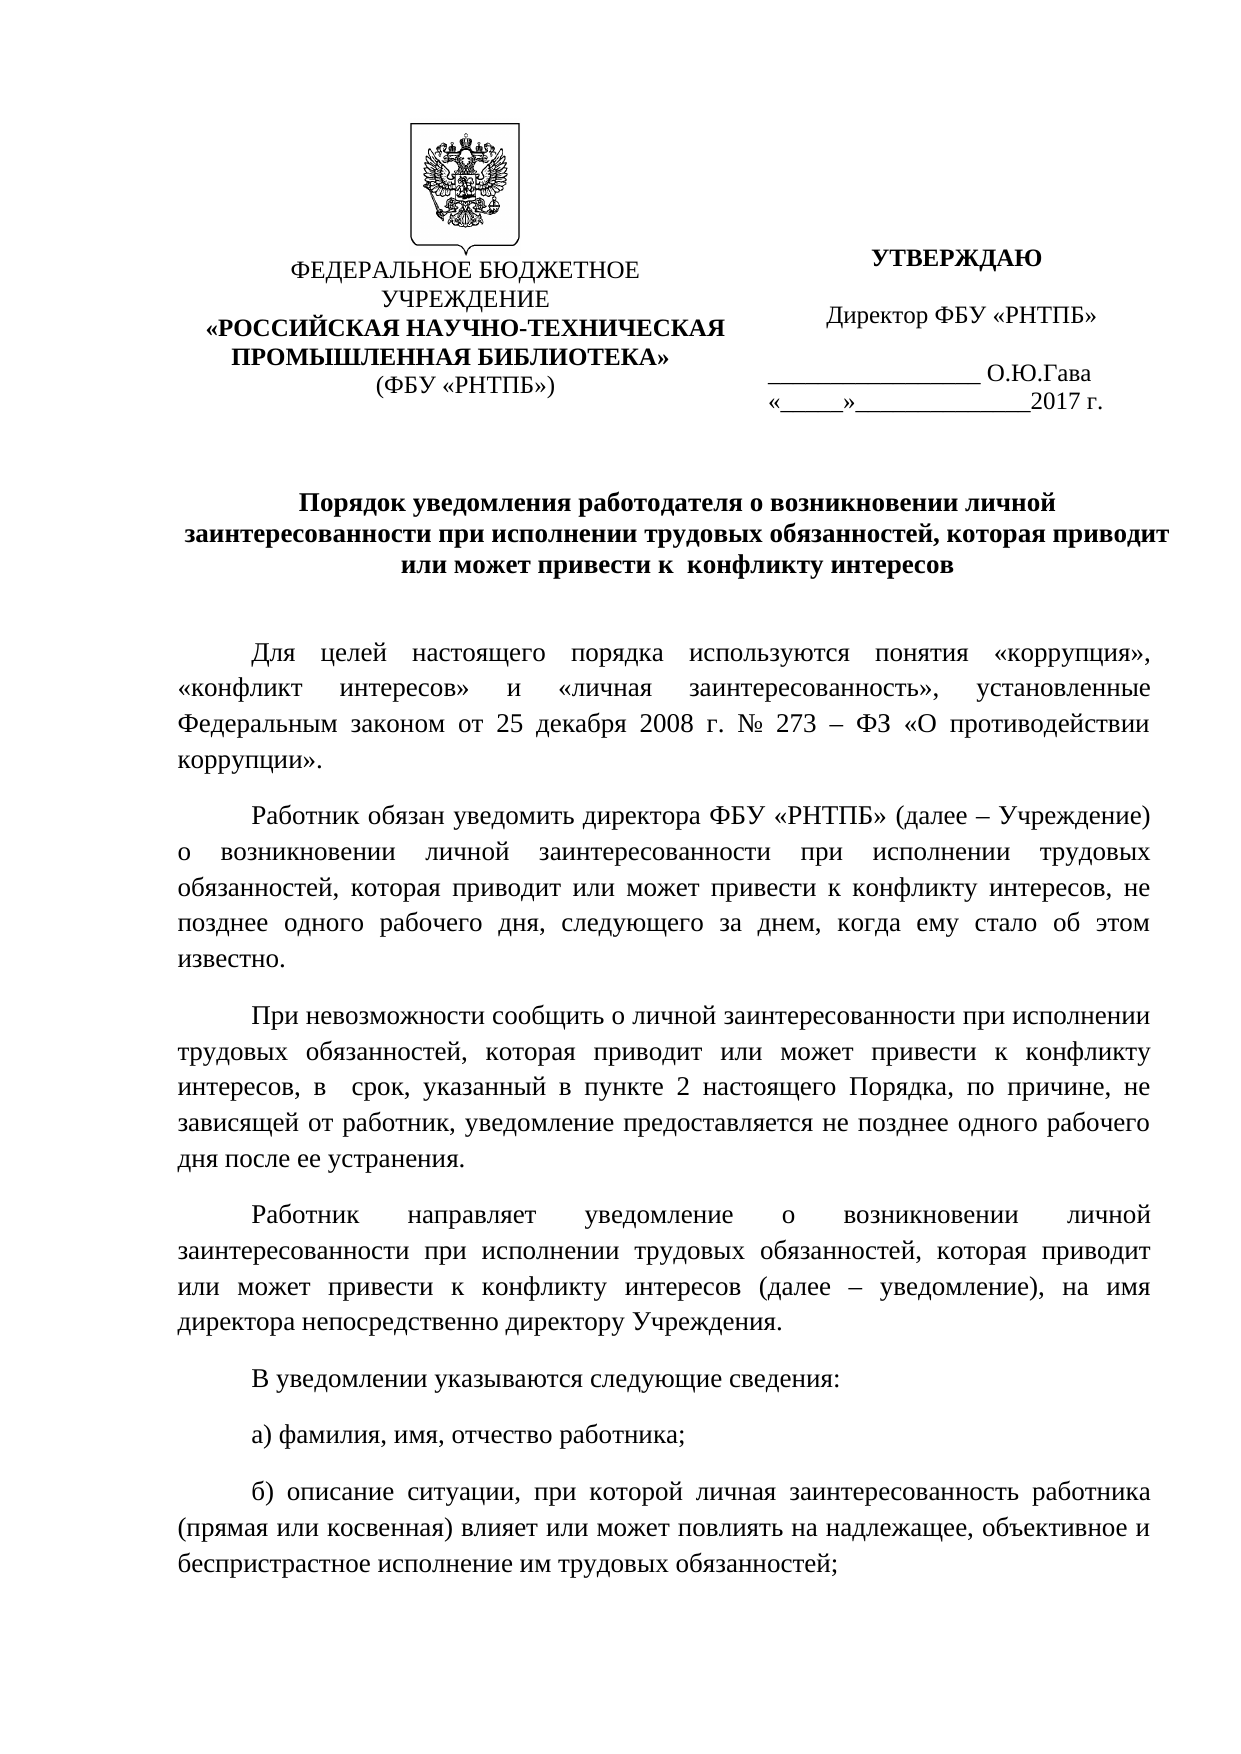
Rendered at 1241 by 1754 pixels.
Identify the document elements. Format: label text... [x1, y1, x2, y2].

text а) фамилия, имя, отчество работника; [177, 1419, 1152, 1450]
text При невозможности сообщить о личной заинтересованности при исполнении трудовых обязанностей, которая приводит или может привести к конфликту интересов, в срок, указанный в пункте 2 настоящего Порядка, по причине, не зависящей от работник, уведомление предоставляется не позднее одного рабочего дня после ее устранения. [177, 999, 1152, 1173]
text б) описание ситуации, при которой личная заинтересованность работника (прямая или косвенная) влияет или может повлиять на надлежащее, объективное и беспристрастное исполнение им трудовых обязанностей; [177, 1475, 1152, 1578]
picture [408, 118, 522, 256]
text Работник направляет уведомление о возникновении личной заинтересованности при исполнении трудовых обязанностей, которая приводит или может привести к конфликту интересов (далее – уведомление), на имя директора непосредственно директору Учреждения. [177, 1198, 1152, 1337]
table_header УТВЕРЖДАЮ Директор ФБУ «РНТПБ» _________________ О.Ю.Гава «_____»______________2017 г. [738, 118, 1166, 486]
text Порядок уведомления работодателя о возникновении личной заинтересованности при исполнении трудовых обязанностей, которая приводит или может привести к конфликту интересов [177, 486, 1178, 579]
text В уведомлении указываются следующие сведения: [177, 1362, 1152, 1393]
text Работник обязан уведомить директора ФБУ «РНТПБ» (далее – Учреждение) о возникновении личной заинтересованности при исполнении трудовых обязанностей, которая приводит или может привести к конфликту интересов, не позднее одного рабочего дня, следующего за днем, когда ему стало об этом известно. [177, 799, 1152, 973]
table_header ФЕДЕРАЛЬНОЕ БЮДЖЕТНОЕ УЧРЕЖДЕНИЕ «российская научно-техническая промышленная библиотека» (ФБУ «рнтпб») [166, 118, 738, 486]
text Для целей настоящего порядка используются понятия «коррупция», «конфликт интересов» и «личная заинтересованность», установленные Федеральным законом от 25 декабря 2008 г. № 273 – ФЗ «О противодействии коррупции». [177, 636, 1152, 774]
